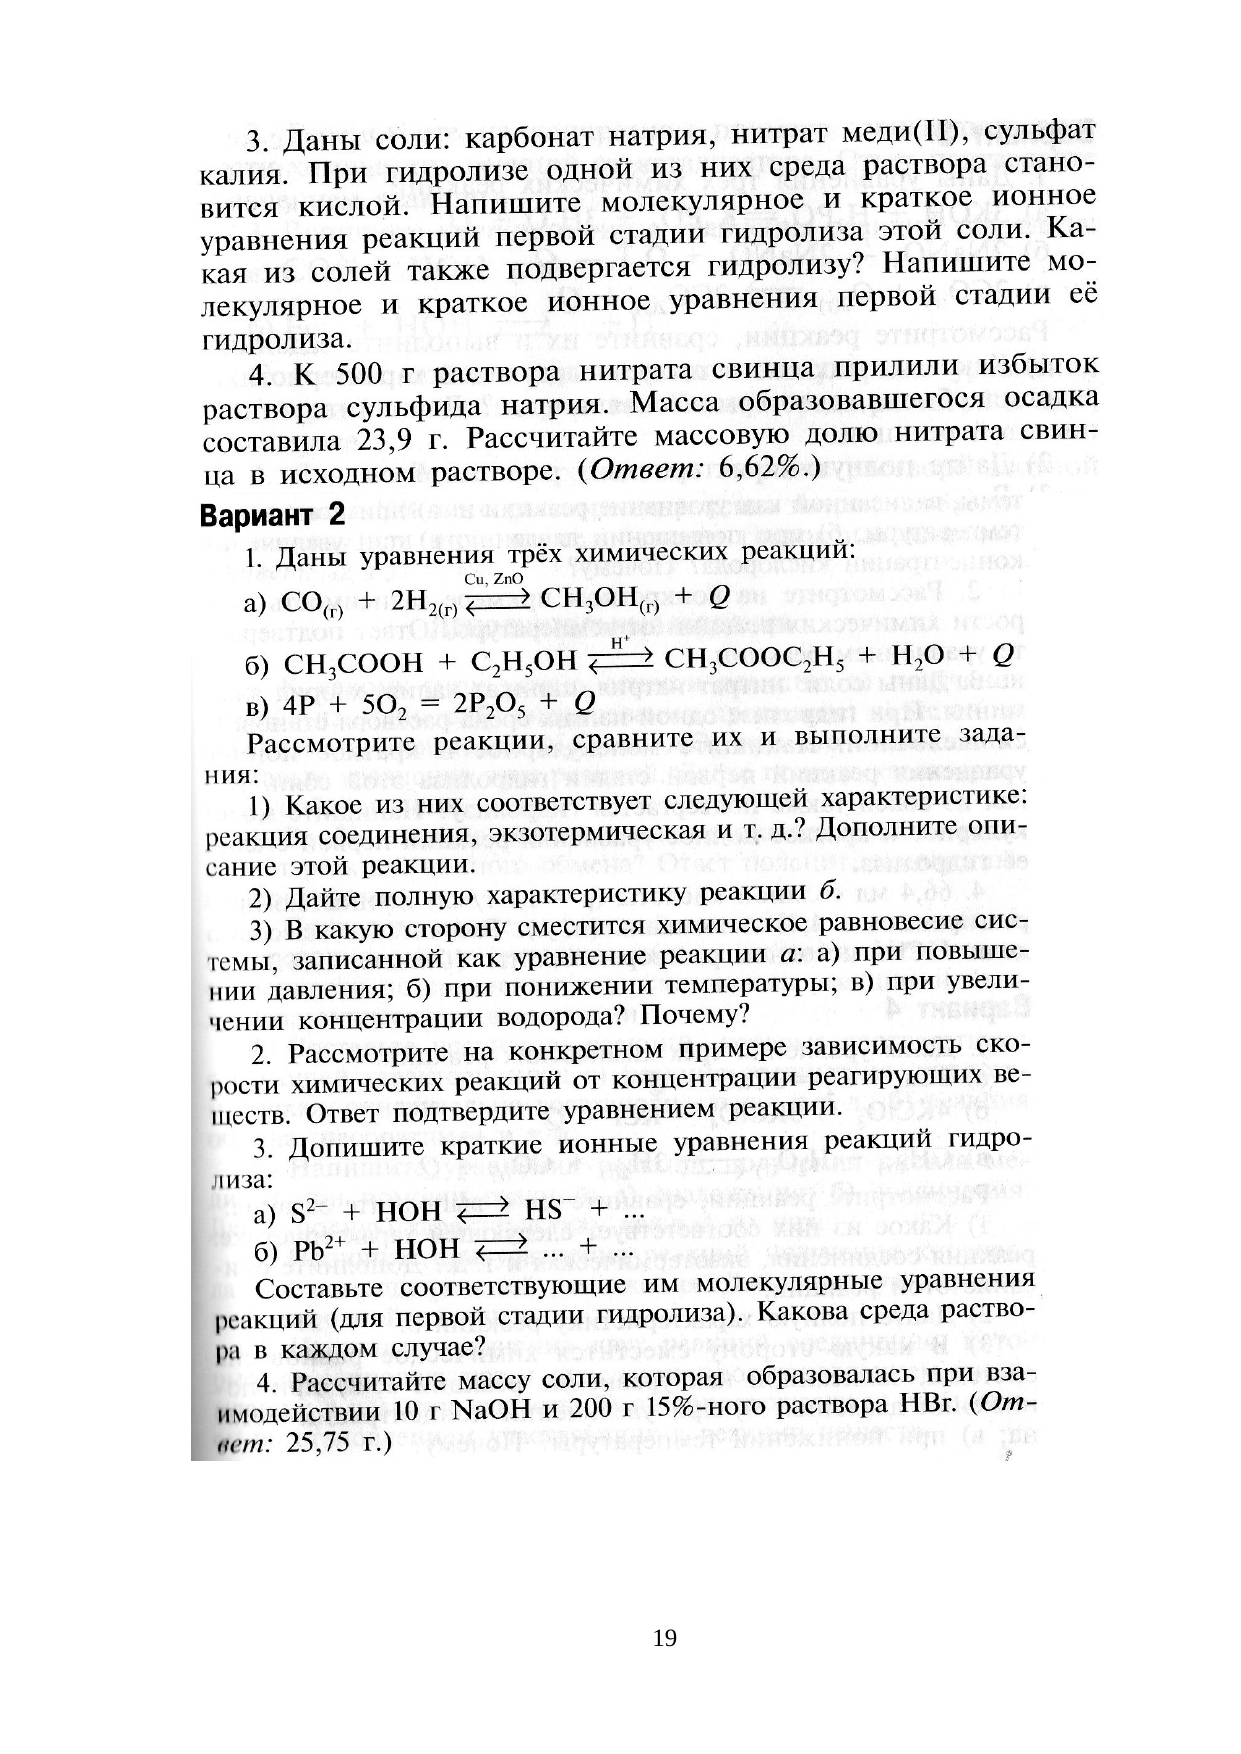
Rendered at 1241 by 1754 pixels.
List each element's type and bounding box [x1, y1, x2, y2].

picture [191, 118, 1106, 1461]
